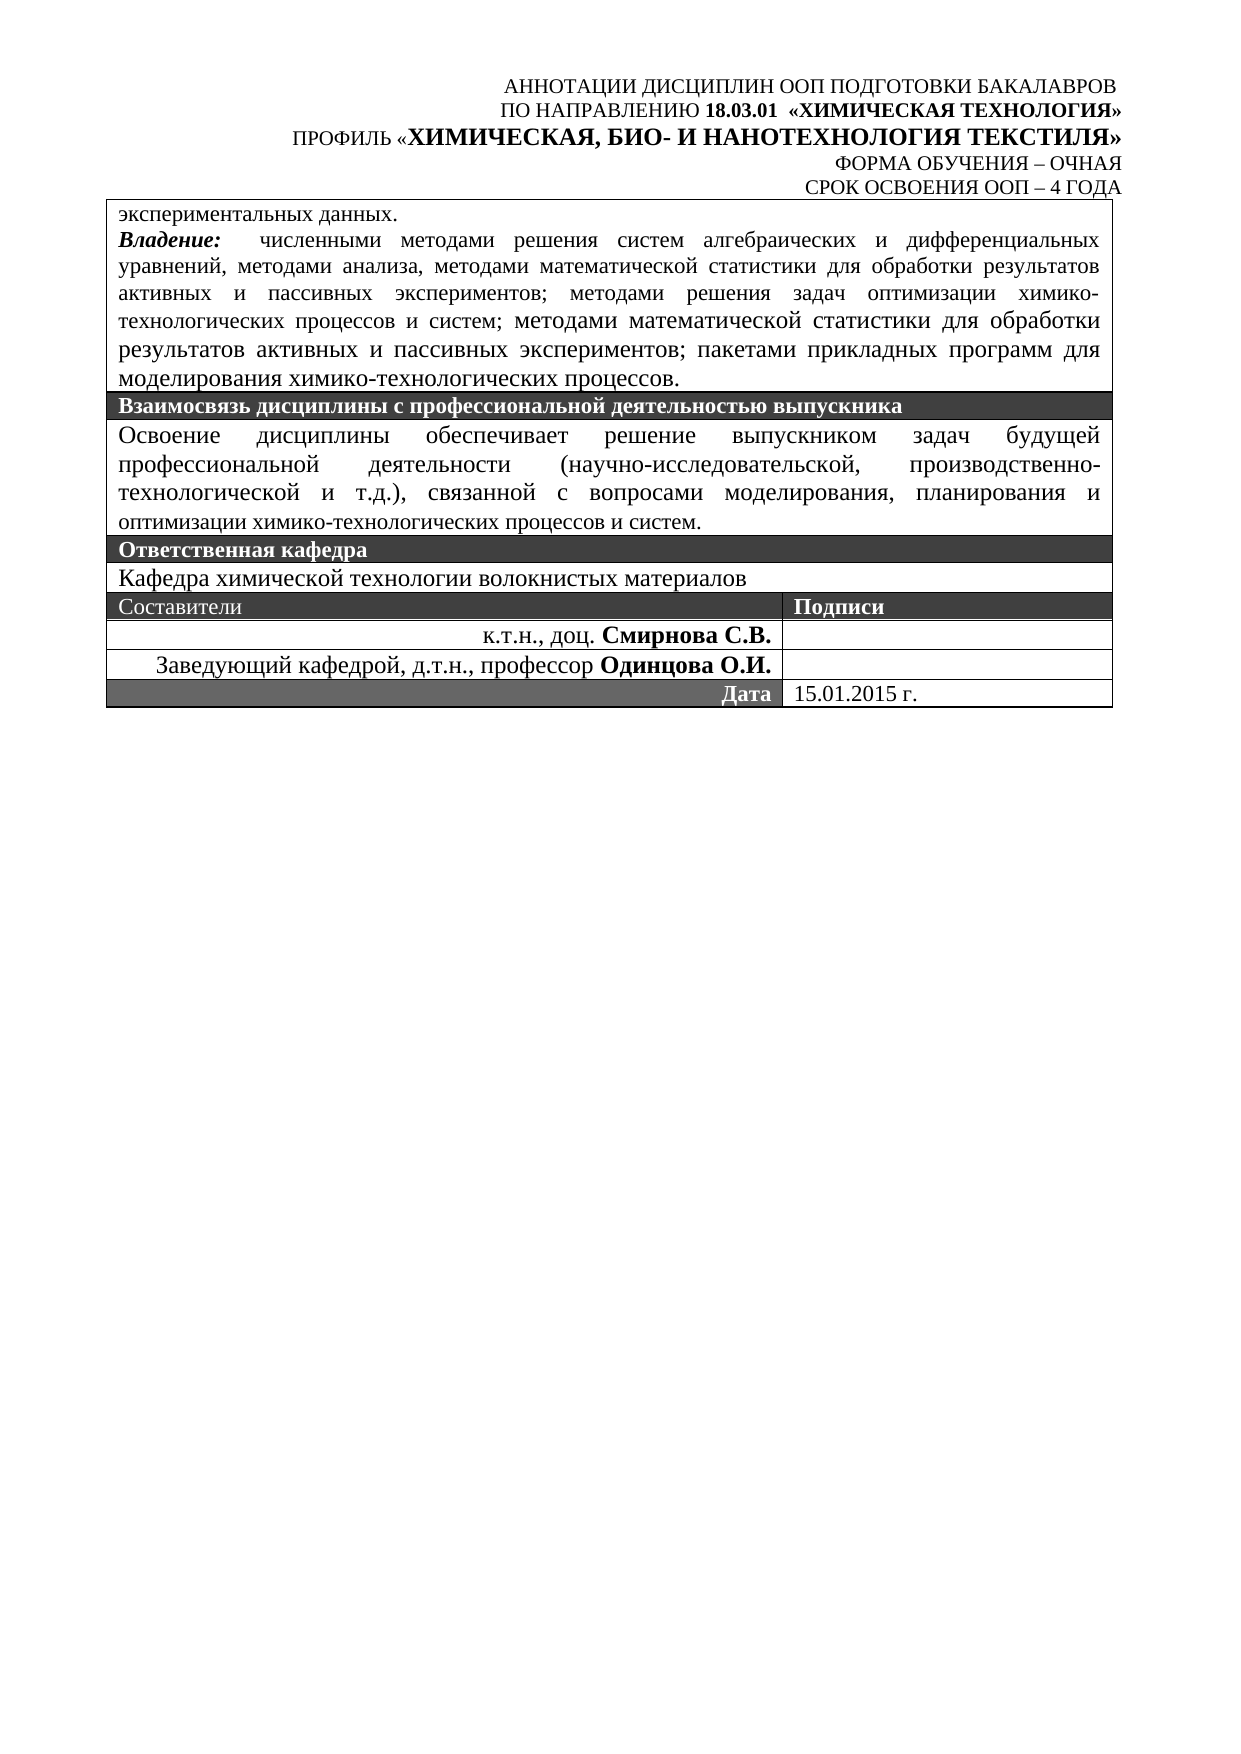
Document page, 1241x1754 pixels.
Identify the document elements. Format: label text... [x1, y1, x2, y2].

table_cell Подписи [783, 593, 1112, 619]
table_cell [107, 200, 1112, 391]
table_cell Взаимосвязь дисциплины с профессиональной деятельностью выпускника [107, 393, 1112, 419]
table_cell [783, 621, 1112, 649]
table_cell Кафедра химической технологии волокнистых материалов [107, 563, 1112, 592]
table_cell к.т.н., доц. Смирнова С.В. [107, 621, 782, 649]
table_cell [783, 650, 1112, 679]
table_cell Заведующий кафедрой, д.т.н., профессор Одинцова О.И. [107, 650, 782, 679]
table_cell Освоение дисциплины обеспечивает решение выпускником задач будущей профессиональной деятельности (научно-исследовательской, производственно-технологической и т.д.), связанной с вопросами моделирования, планирования и оптимизации химико-технологических процессов и систем. [107, 420, 1112, 535]
table_cell Ответственная кафедра [107, 536, 1112, 562]
table_cell 15.01.2015 г. [783, 680, 1112, 706]
table_cell Составители [107, 593, 782, 619]
table_cell Дата [107, 680, 782, 706]
